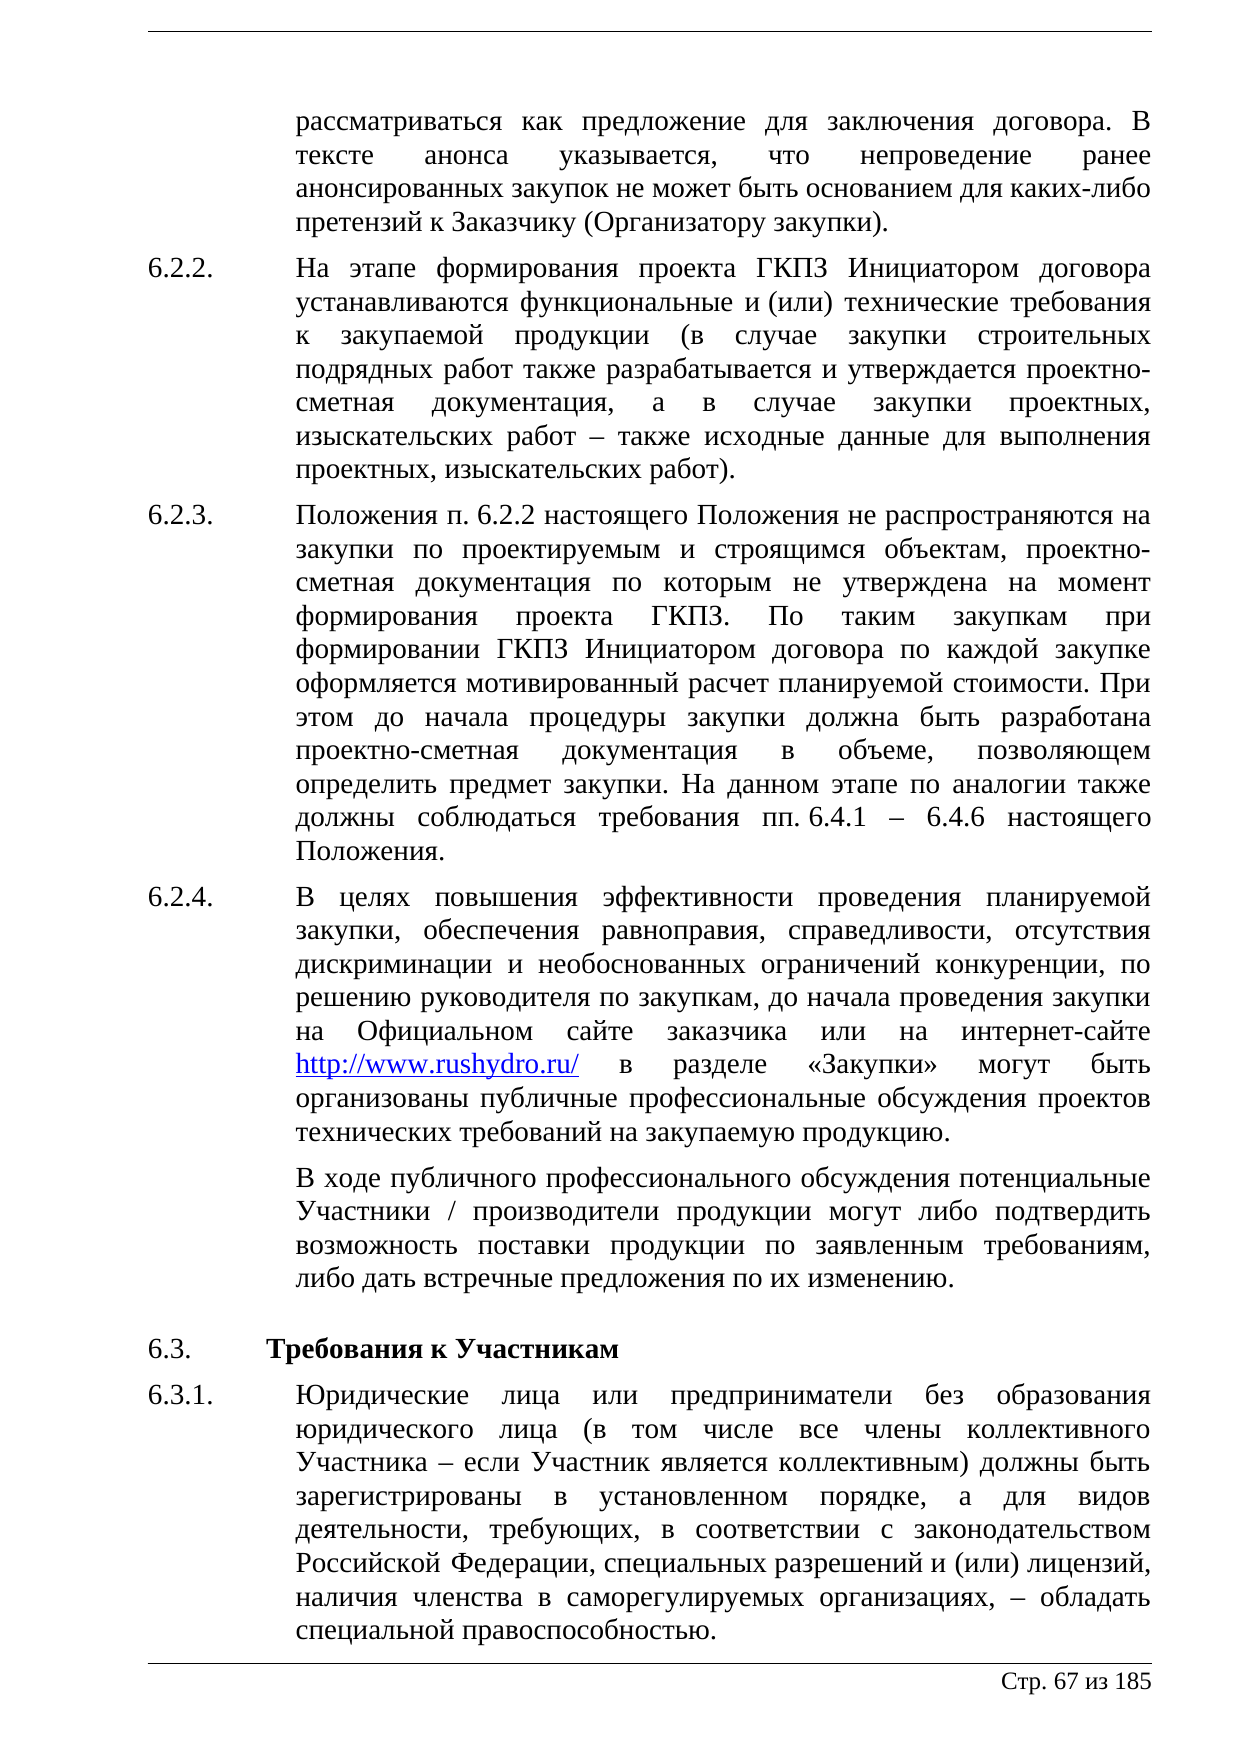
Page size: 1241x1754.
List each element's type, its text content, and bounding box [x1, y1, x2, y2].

list Положения п. 6.2.2 настоящего Положения не распространяются на закупки по проектируемым и строящимся объектам, проектно-сметная документация по которым не утверждена на момент формирования проекта ГКПЗ. По таким закупкам при формировании ГКПЗ Инициатором договора по каждой закупке оформляется мотивированный расчет планируемой стоимости. При этом до начала процедуры закупки должна быть разработана проектно-сметная документация в объеме, позволяющем определить предмет закупки. На данном этапе по аналогии также должны соблюдаться требования пп. 6.4.1 – 6.4.6 настоящего Положения. [148, 497, 1152, 866]
list Требования к Участникам [148, 1331, 1152, 1365]
list В ходе публичного профессионального обсуждения потенциальные Участники / производители продукции могут либо подтвердить возможность поставки продукции по заявленным требованиям, либо дать встречные предложения по их изменению. [295, 1160, 1152, 1294]
list На этапе формирования проекта ГКПЗ Инициатором договора устанавливаются функциональные и (или) технические требования к закупаемой продукции (в случае закупки строительных подрядных работ также разрабатывается и утверждается проектно-сметная документация, а в случае закупки проектных, изыскательских работ – также исходные данные для выполнения проектных, изыскательских работ). [148, 250, 1152, 485]
list В целях повышения эффективности проведения планируемой закупки, обеспечения равноправия, справедливости, отсутствия дискриминации и необоснованных ограничений конкуренции, по решению руководителя по закупкам, до начала проведения закупки на Официальном сайте заказчика или на интернет-сайте http://www.rushydro.ru/ в разделе «Закупки» могут быть организованы публичные профессиональные обсуждения проектов технических требований на закупаемую продукцию. [148, 879, 1152, 1147]
list Юридические лица или предприниматели без образования юридического лица (в том числе все члены коллективного Участника – если Участник является коллективным) должны быть зарегистрированы в установленном порядке, а для видов деятельности, требующих, в соответствии с законодательством Российской Федерации, специальных разрешений и (или) лицензий, наличия членства в саморегулируемых организациях, – обладать специальной правоспособностью. [148, 1377, 1152, 1646]
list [148, 103, 1152, 238]
